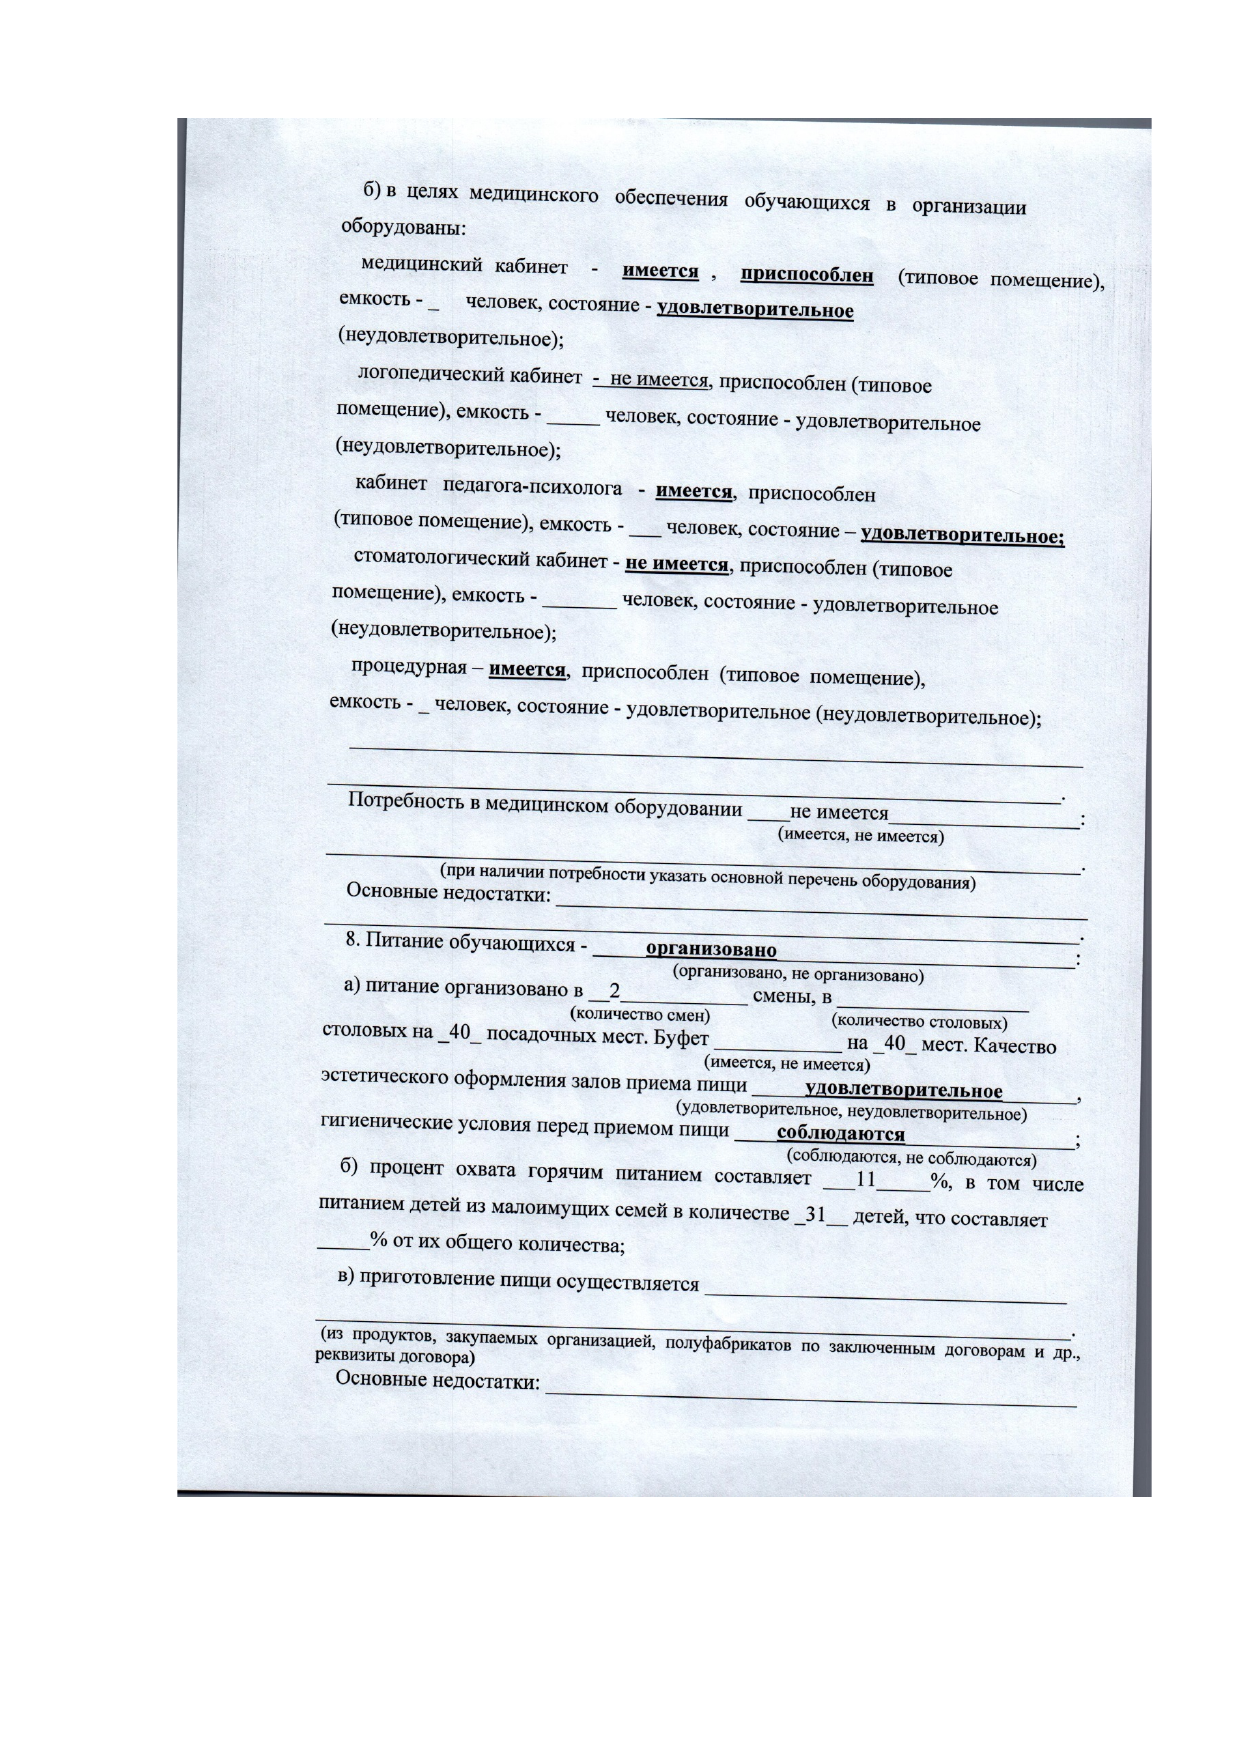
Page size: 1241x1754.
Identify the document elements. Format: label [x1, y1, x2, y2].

picture [177, 118, 1152, 1497]
